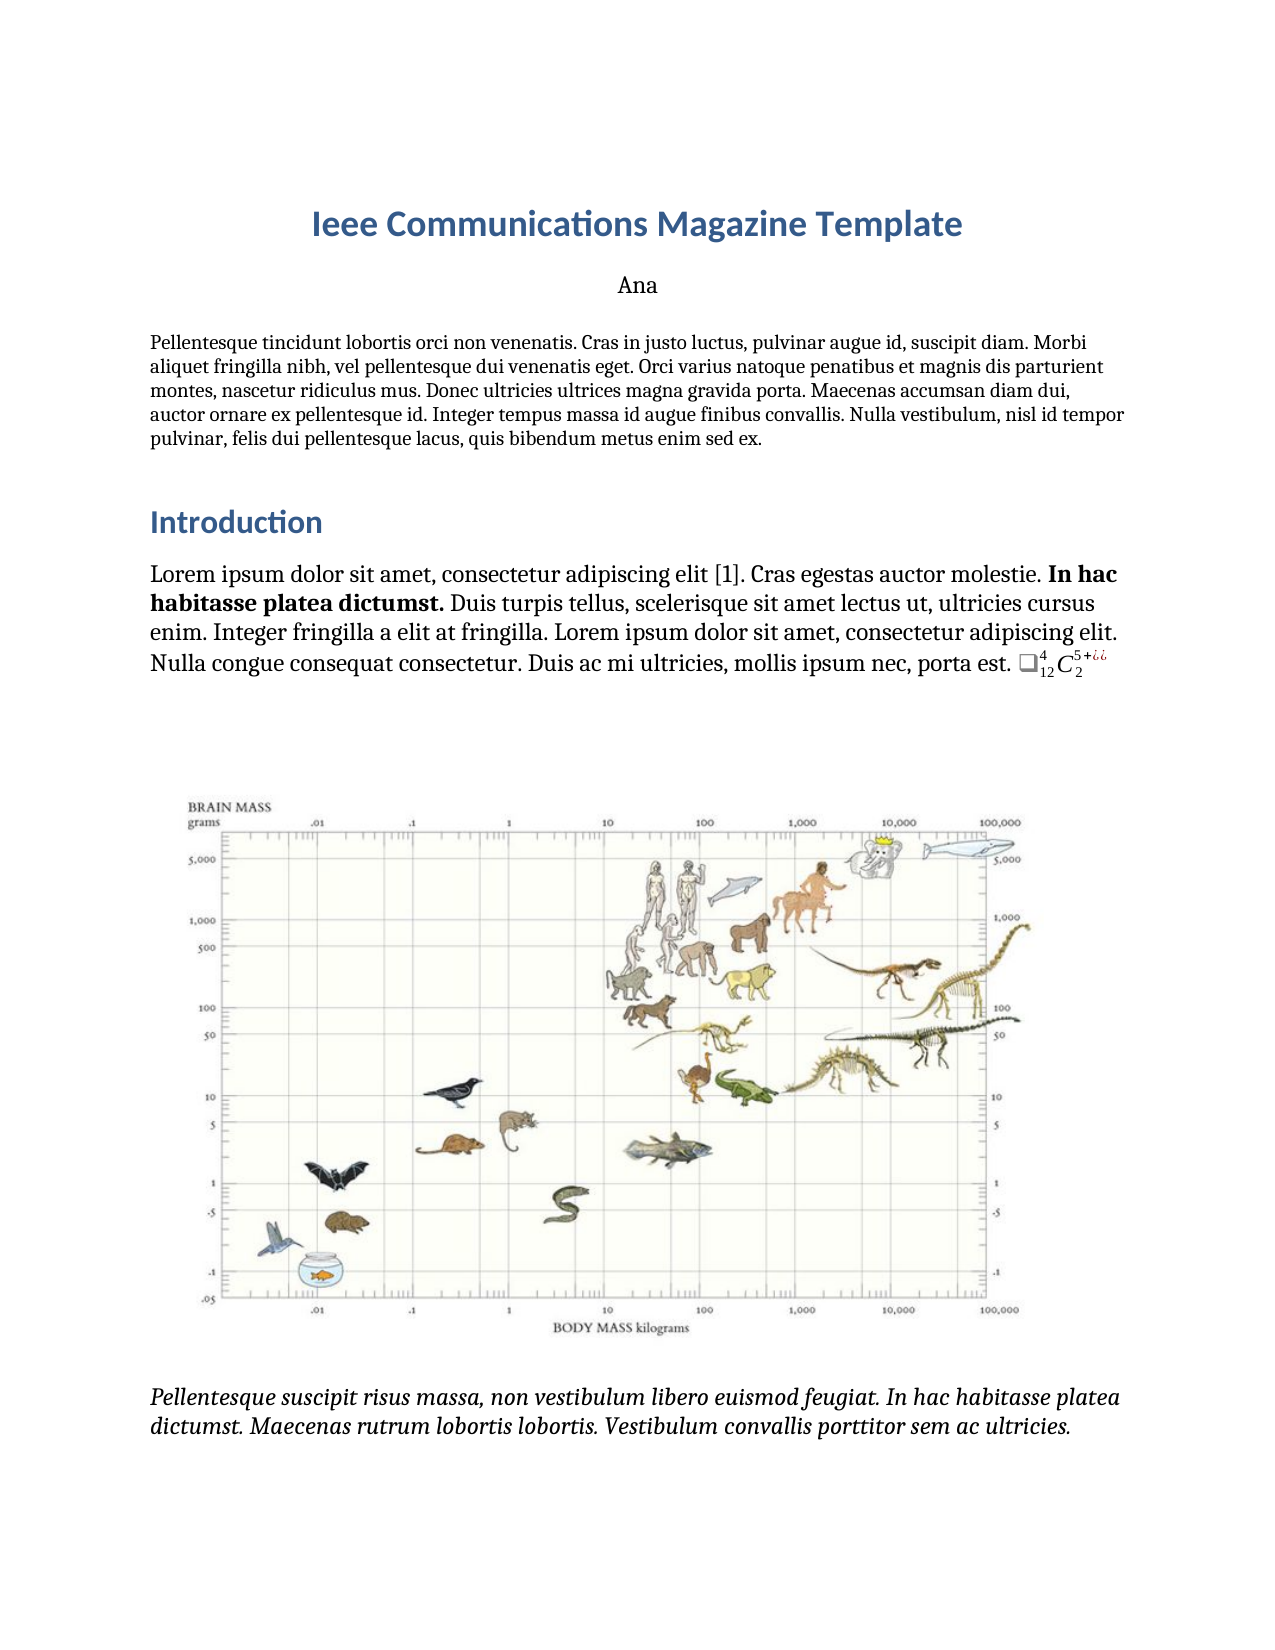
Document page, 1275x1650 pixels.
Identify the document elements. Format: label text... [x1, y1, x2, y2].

subtitle Introduction [150, 501, 1125, 541]
text Pellentesque tincidunt lobortis orci non venenatis. Cras in justo luctus, pulvinar augue id, suscipit diam. Morbi aliquet fringilla nibh, vel pellentesque dui venenatis eget. Orci varius natoque penatibus et magnis dis parturient montes, nascetur ridiculus mus. Donec ultricies ultrices magna gravida porta. Maecenas accumsan diam dui, auctor ornare ex pellentesque id. Integer tempus massa id augue finibus convallis. Nulla vestibulum, nisl id tempor pulvinar, felis dui pellentesque lacus, quis bibendum metus enim sed ex. [150, 331, 1125, 451]
text Lorem ipsum dolor sit amet, consectetur adipiscing elit [1]. Cras egestas auctor molestie. In hac habitasse platea dictumst. Duis turpis tellus, scelerisque sit amet lectus ut, ultricies cursus enim. Integer fringilla a elit at fringilla. Lorem ipsum dolor sit amet, consectetur adipiscing elit. Nulla congue consequat consectetur. Duis ac mi ultricies, mollis ipsum nec, porta est. [150, 560, 1125, 681]
picture [168, 776, 1044, 1363]
text Pellentesque suscipit risus massa, non vestibulum libero euismod feugiat. In hac habitasse platea dictumst. Maecenas rutrum lobortis lobortis. Vestibulum convallis porttitor sem ac ultricies. [150, 1383, 1125, 1441]
text Ana [150, 271, 1125, 299]
title Ieee Communications Magazine Template [150, 200, 1125, 246]
